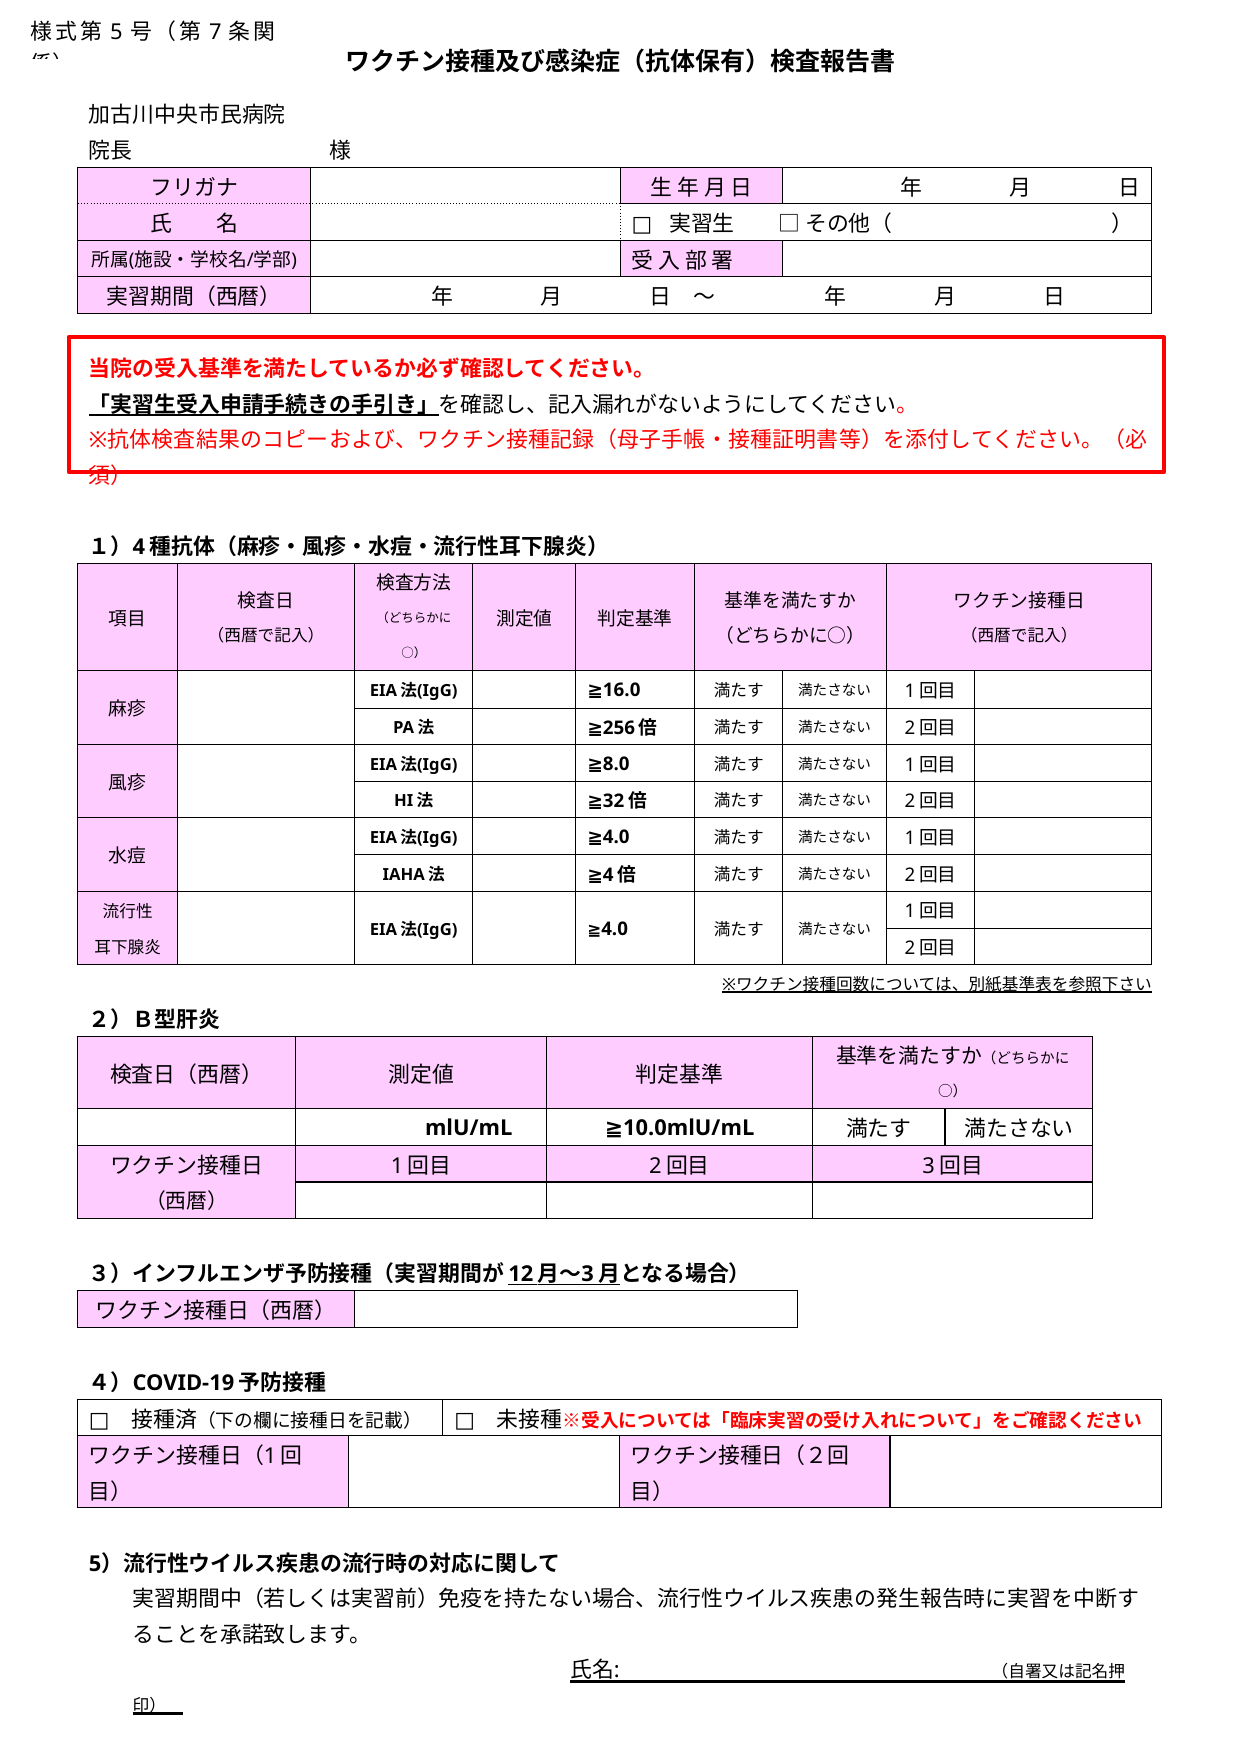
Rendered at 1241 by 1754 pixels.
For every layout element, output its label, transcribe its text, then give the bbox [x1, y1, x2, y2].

table_cell HI法 [355, 782, 472, 817]
table_cell [473, 818, 575, 854]
table_cell ≧16.0 [576, 671, 694, 707]
table_cell 満たさない [946, 1109, 1092, 1145]
table_cell [975, 782, 1151, 817]
table_cell 所属(施設・学校名/学部) [78, 241, 310, 276]
table_cell 満たさない [783, 671, 886, 707]
table_header ワクチン接種日（西暦） [78, 1291, 354, 1327]
text ワクチン接種及び感染症（抗体保有）検査報告書 [89, 24, 1152, 96]
table_cell EIA法(IgG) [355, 671, 472, 707]
table_cell 1回目 [887, 745, 974, 781]
table_header 基準を満たすか （どちらかに○） [695, 564, 886, 670]
table_header 検査日 （西暦で記入） [178, 564, 354, 670]
table_header [311, 168, 620, 203]
table_cell [975, 671, 1151, 707]
table_cell 2回目 [887, 782, 974, 817]
table_cell 流行性 耳下腺炎 [78, 892, 177, 964]
table_header □ 接種済（下の欄に接種日を記載） [78, 1400, 442, 1435]
table_header [355, 1291, 797, 1327]
table_cell 満たす [695, 855, 782, 891]
table_cell 2回目 [887, 855, 974, 891]
table_cell [178, 745, 354, 817]
table_cell 満たさない [783, 855, 886, 891]
table_cell [783, 241, 1151, 276]
table_cell [975, 818, 1151, 854]
table_header 項目 [78, 564, 177, 670]
text 当院の受入基準を満たしているか必ず確認してください。 [89, 349, 1152, 385]
table_header 検査日（西暦） [78, 1037, 295, 1108]
table_cell IAHA法 [355, 855, 472, 891]
table_cell ≧8.0 [576, 745, 694, 781]
table_cell [473, 671, 575, 707]
table_header ワクチン接種日 （西暦で記入） [887, 564, 1151, 670]
table_cell 満たさない [783, 818, 886, 854]
table_header フリガナ [78, 168, 310, 203]
table_cell EIA法(IgG) [355, 892, 472, 964]
text ※抗体検査結果のコピーおよび、ワクチン接種記録（母子手帳・接種証明書等）を添付してください。（必須） [89, 420, 1152, 470]
table_cell 風疹 [78, 745, 177, 817]
table_cell 満たす [695, 709, 782, 744]
table_cell EIA法(IgG) [355, 818, 472, 854]
table_cell 満たさない [783, 709, 886, 744]
table_cell ≧32倍 [576, 782, 694, 817]
table_cell 満たさない [783, 745, 886, 781]
table_cell 年 月 日 ～ 年 月 日 [311, 277, 1151, 313]
table_cell 受 入 部 署 [621, 241, 782, 276]
table_header 検査方法 （どちらかに○） [355, 564, 472, 670]
table_header 基準を満たすか（どちらかに○） [813, 1037, 1092, 1108]
table_cell 満たさない [783, 782, 886, 817]
text 実習期間中（若しくは実習前）免疫を持たない場合、流行性ウイルス疾患の発生報告時に実習を中断することを承諾致します。 [89, 1579, 1152, 1650]
table_cell [473, 855, 575, 891]
table_cell [349, 1436, 619, 1507]
table_cell 2回目 [887, 929, 974, 964]
table_cell ≧4.0 [576, 892, 694, 964]
table_cell [473, 709, 575, 744]
text １）4種抗体（麻疹・風疹・水痘・流行性耳下腺炎） [89, 527, 1152, 562]
table_cell [891, 1436, 1161, 1507]
table_cell [975, 892, 1151, 927]
table_cell ワクチン接種日（２回目） [620, 1436, 889, 1507]
table_cell 2回目 [547, 1146, 812, 1181]
table_cell [311, 241, 620, 276]
table_cell [178, 892, 354, 964]
text ※抗体検査結果のコピーおよび、ワクチン接種記録（母子手帳・接種証明書等）を添付してください。（必須） [89, 474, 1152, 491]
text ４）COVID-19予防接種 [89, 1363, 1152, 1399]
table_cell [178, 671, 354, 744]
text 氏名: （自署又は記名押印） [132, 1650, 1152, 1721]
table_cell [296, 1109, 413, 1145]
table_cell 満たさない [783, 892, 886, 964]
table_cell [473, 745, 575, 781]
text 院長 様 [89, 131, 1152, 167]
table_cell 満たす [695, 671, 782, 707]
table_cell 水痘 [78, 818, 177, 891]
table_cell [975, 709, 1151, 744]
table_cell EIA法(IgG) [355, 745, 472, 781]
table_cell 満たす [695, 892, 782, 964]
text ※ワクチン接種回数については、別紙基準表を参照下さい [89, 965, 1152, 1001]
text 「実習生受入申請手続きの手引き」を確認し、記入漏れがないようにしてください。 [89, 385, 1152, 420]
table_cell 実習期間（西暦） [78, 277, 310, 313]
table_cell ≧4倍 [576, 855, 694, 891]
table_header 判定基準 [576, 564, 694, 670]
table_cell PA法 [355, 709, 472, 744]
table_cell [975, 745, 1151, 781]
text 加古川中央市民病院 [89, 96, 1152, 131]
table_header 年 月 日 [783, 168, 1151, 203]
table_cell [813, 1183, 1092, 1218]
table_cell 1回目 [887, 671, 974, 707]
table_cell 氏 名 [78, 203, 310, 240]
table_cell 3回目 [813, 1146, 1092, 1181]
table_cell 1回目 [887, 818, 974, 854]
table_cell 2回目 [887, 709, 974, 744]
table_cell [473, 782, 575, 817]
table_cell [78, 1109, 295, 1145]
table_cell ワクチン接種日 （西暦） [78, 1146, 295, 1218]
table_cell ≧10.0mlU/mL [547, 1109, 812, 1145]
table_cell [296, 1183, 546, 1218]
table_cell 満たす [695, 745, 782, 781]
table_cell [473, 892, 575, 964]
table_cell 満たす [695, 782, 782, 817]
table_header □ 未接種※受入については「臨床実習の受け入れについて」をご確認ください [443, 1400, 1161, 1435]
table_cell 満たす [695, 818, 782, 854]
table_cell 満たす [813, 1109, 944, 1145]
table_cell ワクチン接種日（1回目） [78, 1436, 348, 1507]
table_header 生 年 月 日 [621, 168, 782, 203]
table_cell mlU/mL [414, 1109, 546, 1145]
table_cell [178, 818, 354, 891]
text ２）Ｂ型肝炎 [89, 1001, 1152, 1036]
table_cell [547, 1183, 812, 1218]
text 5）流行性ウイルス疾患の流行時の対応に関して [89, 1544, 1152, 1579]
table_cell ≧256倍 [576, 709, 694, 744]
table_cell [975, 929, 1151, 964]
table_cell [975, 855, 1151, 891]
table_header 判定基準 [547, 1037, 812, 1108]
table_header 測定値 [296, 1037, 546, 1108]
table_cell 1回目 [887, 892, 974, 927]
table_cell 実習生 □ その他（ ） [620, 204, 1151, 240]
table_header 測定値 [473, 564, 575, 670]
text ３）インフルエンザ予防接種（実習期間が12月～3月となる場合） [89, 1254, 1152, 1290]
table_cell 麻疹 [78, 671, 177, 744]
table_cell [311, 203, 620, 240]
table_cell ≧4.0 [576, 818, 694, 854]
table_cell 1回目 [296, 1146, 546, 1181]
